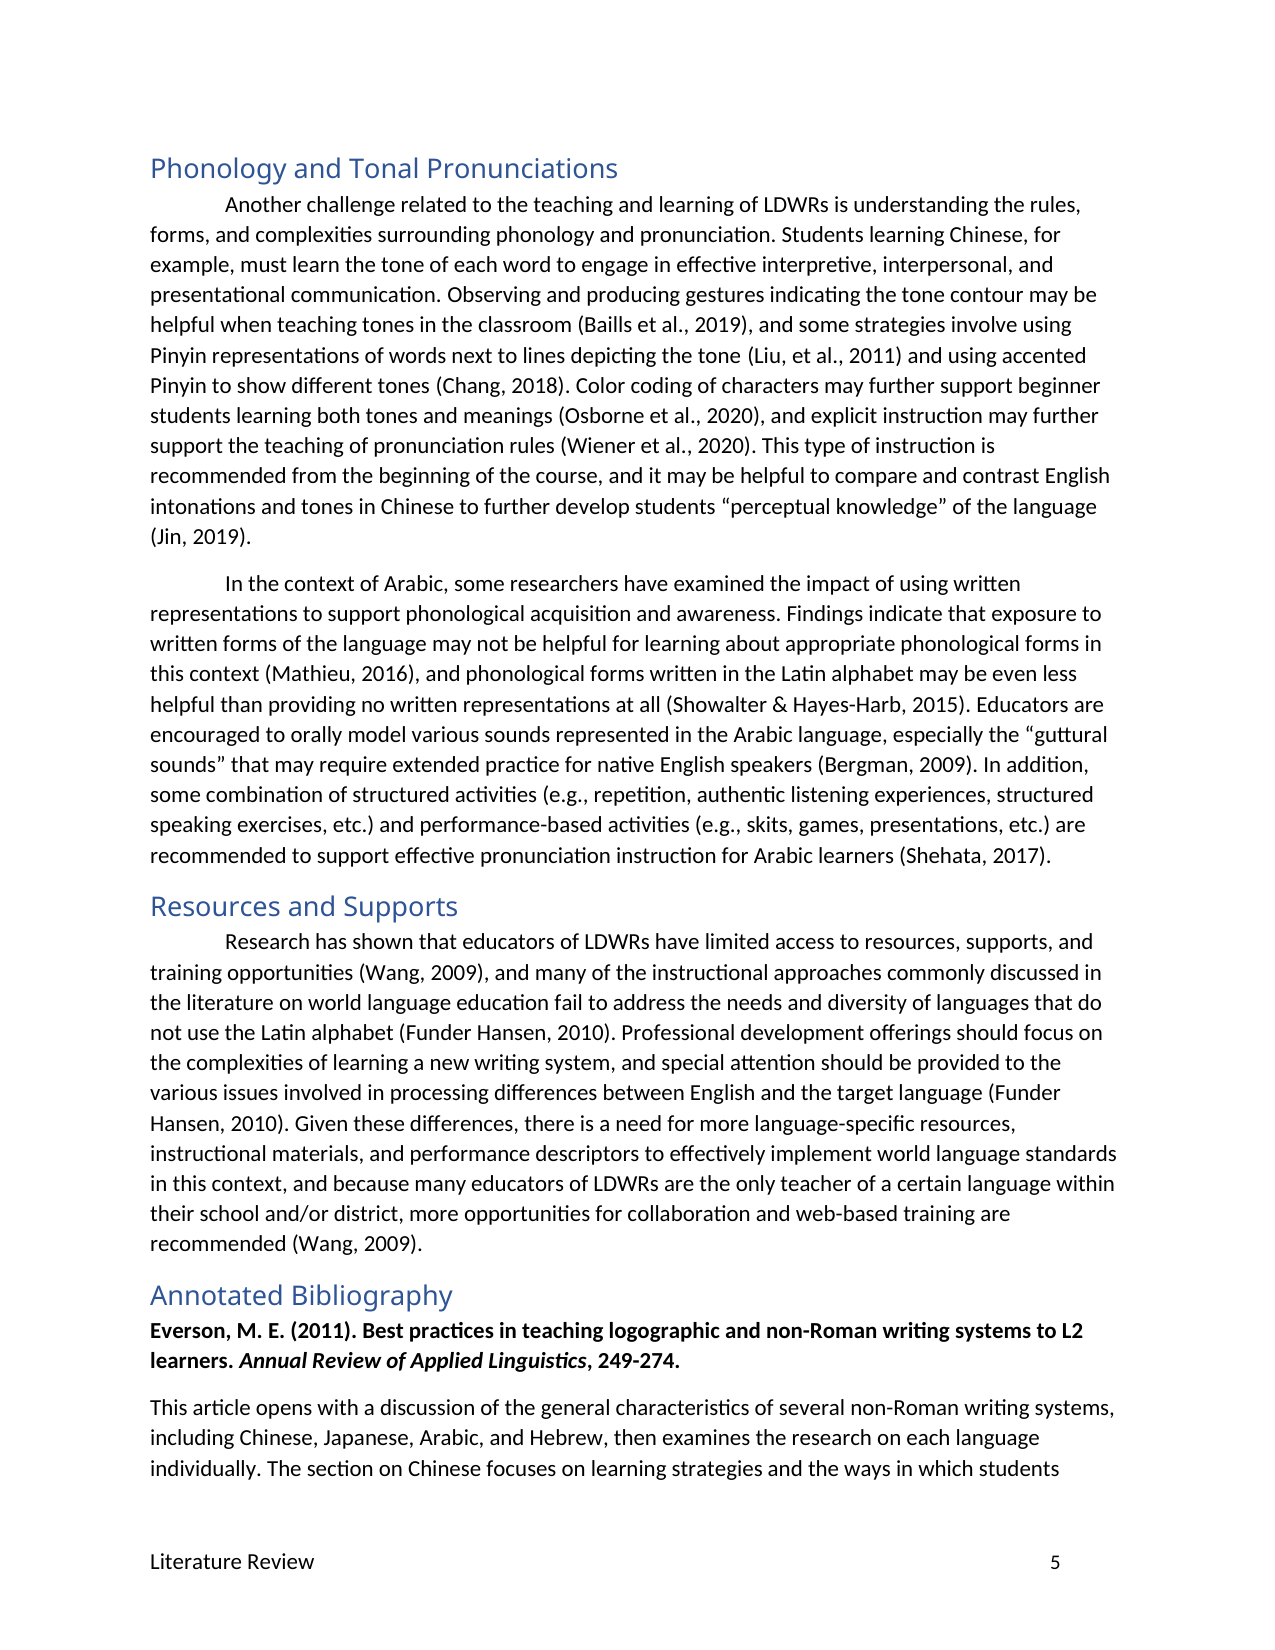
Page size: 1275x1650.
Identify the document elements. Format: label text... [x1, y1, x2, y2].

subtitle Resources and Supports [150, 888, 1125, 924]
text In the context of Arabic, some researchers have examined the impact of using written representations to support phonological acquisition and awareness. Findings indicate that exposure to written forms of the language may not be helpful for learning about appropriate phonological forms in this context (Mathieu, 2016), and phonological forms written in the Latin alphabet may be even less helpful than providing no written representations at all (Showalter & Hayes-Harb, 2015). Educators are encouraged to orally model various sounds represented in the Arabic language, especially the “guttural sounds” that may require extended practice for native English speakers (Bergman, 2009). In addition, some combination of structured activities (e.g., repetition, authentic listening experiences, structured speaking exercises, etc.) and performance-based activities (e.g., skits, games, presentations, etc.) are recommended to support effective pronunciation instruction for Arabic learners (Shehata, 2017). [150, 569, 1125, 869]
text Another challenge related to the teaching and learning of LDWRs is understanding the rules, forms, and complexities surrounding phonology and pronunciation. Students learning Chinese, for example, must learn the tone of each word to engage in effective interpretive, interpersonal, and presentational communication. Observing and producing gestures indicating the tone contour may be helpful when teaching tones in the classroom (Baills et al., 2019), and some strategies involve using Pinyin representations of words next to lines depicting the tone and using accented Pinyin to show different tones . Color coding of characters may further support beginner students learning both tones and meanings (Osborne et al., 2020), and explicit instruction may further support the teaching of pronunciation rules (Wiener et al., 2020). This type of instruction is recommended from the beginning of the course, and it may be helpful to compare and contrast English intonations and tones in Chinese to further develop students “perceptual knowledge” of the language (Jin, 2019). [150, 190, 1125, 550]
text Research has shown that educators of LDWRs have limited access to resources, supports, and training opportunities (Wang, 2009), and many of the instructional approaches commonly discussed in the literature on world language education fail to address the needs and diversity of languages that do not use the Latin alphabet (Funder Hansen, 2010). Professional development offerings should focus on the complexities of learning a new writing system, and special attention should be provided to the various issues involved in processing differences between English and the target language (Funder Hansen, 2010). Given these differences, there is a need for more language-specific resources, instructional materials, and performance descriptors to effectively implement world language standards in this context, and because many educators of LDWRs are the only teacher of a certain language within their school and/or district, more opportunities for collaboration and web-based training are recommended (Wang, 2009). [150, 927, 1125, 1258]
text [150, 1393, 1125, 1482]
subtitle Phonology and Tonal Pronunciations [150, 150, 1125, 187]
text Everson, M. E. (2011). Best practices in teaching logographic and non-Roman writing systems to L2 learners. Annual Review of Applied Linguistics, 249-274. [150, 1316, 1125, 1374]
subtitle Annotated Bibliography [150, 1276, 1125, 1313]
